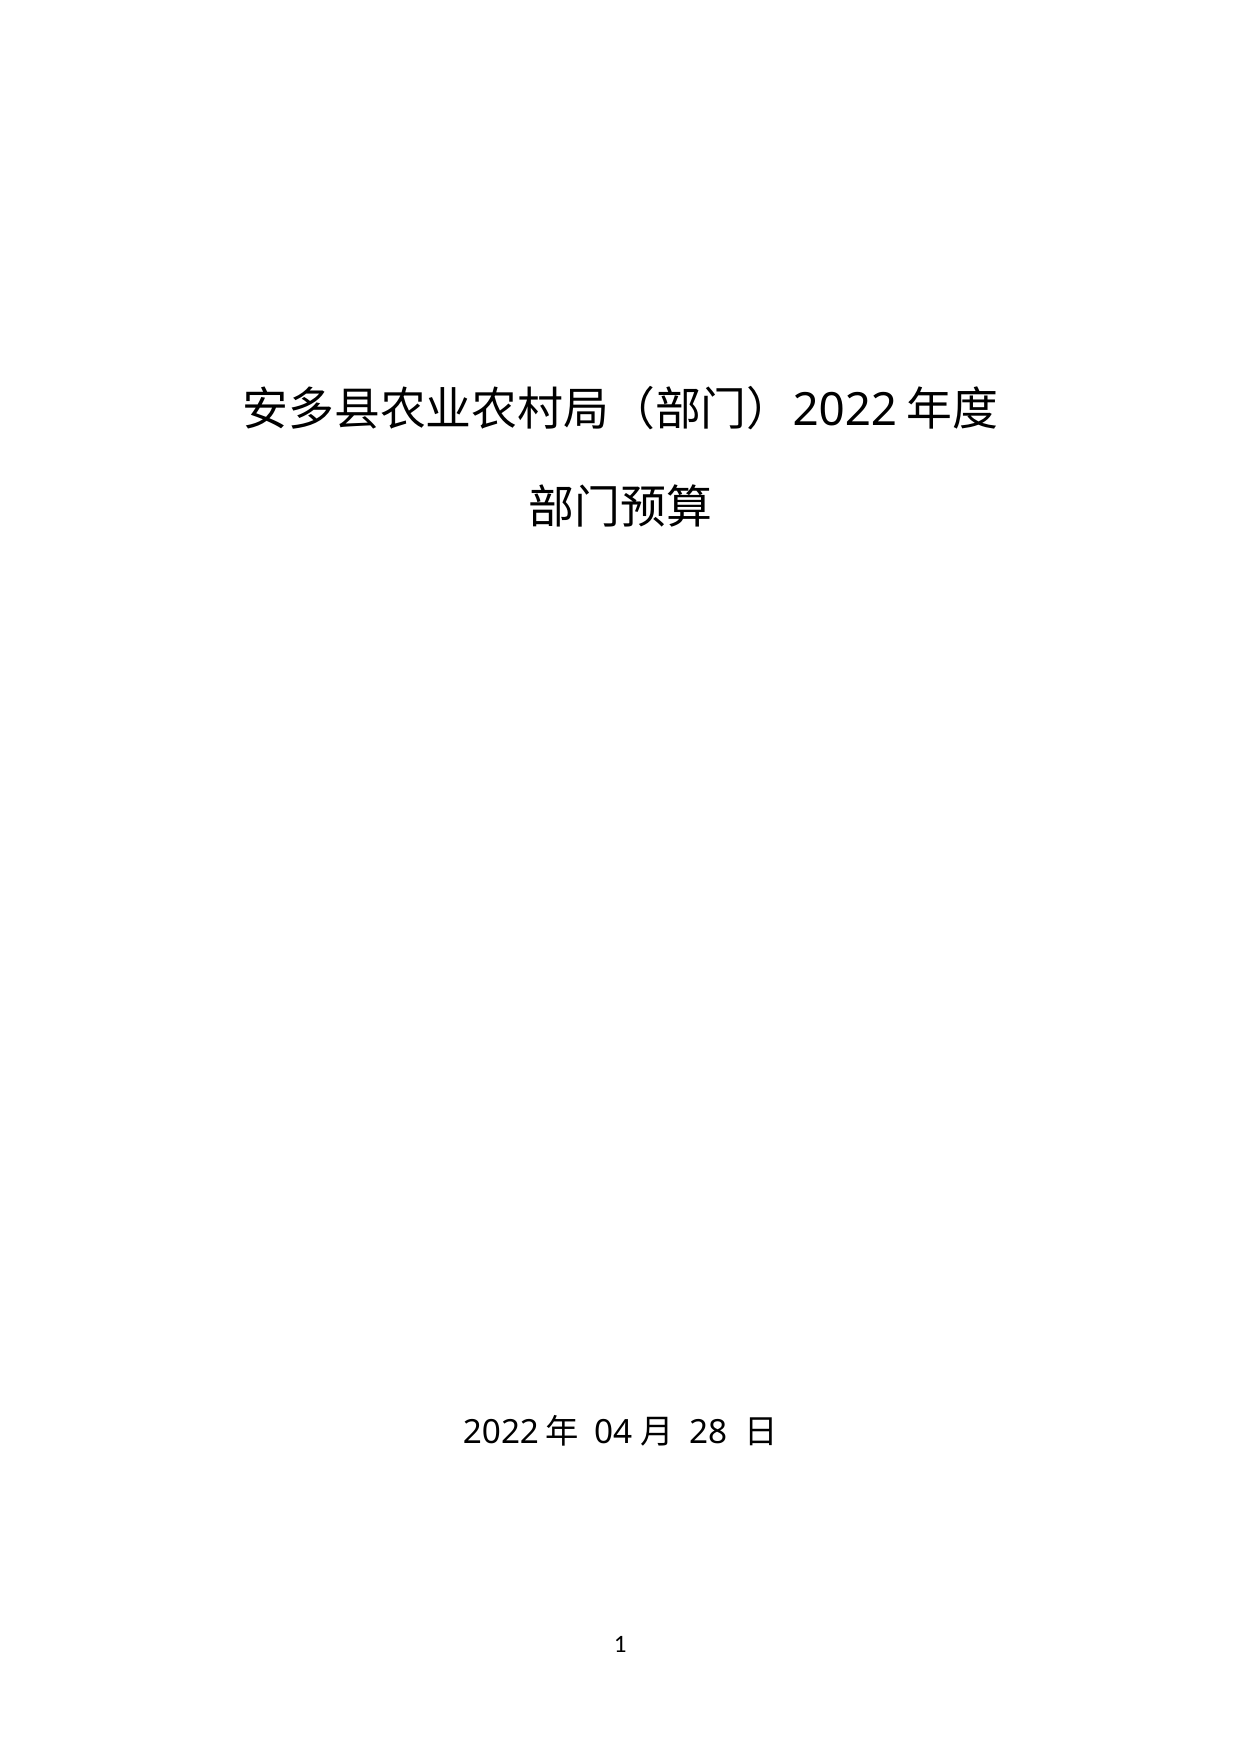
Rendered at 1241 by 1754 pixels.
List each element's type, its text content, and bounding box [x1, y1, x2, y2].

text 部门预算 [187, 454, 1053, 552]
text 安多县农业农村局（部门）2022年度 [187, 357, 1053, 454]
text 2022年 04 月 28 日 [187, 1397, 1053, 1462]
